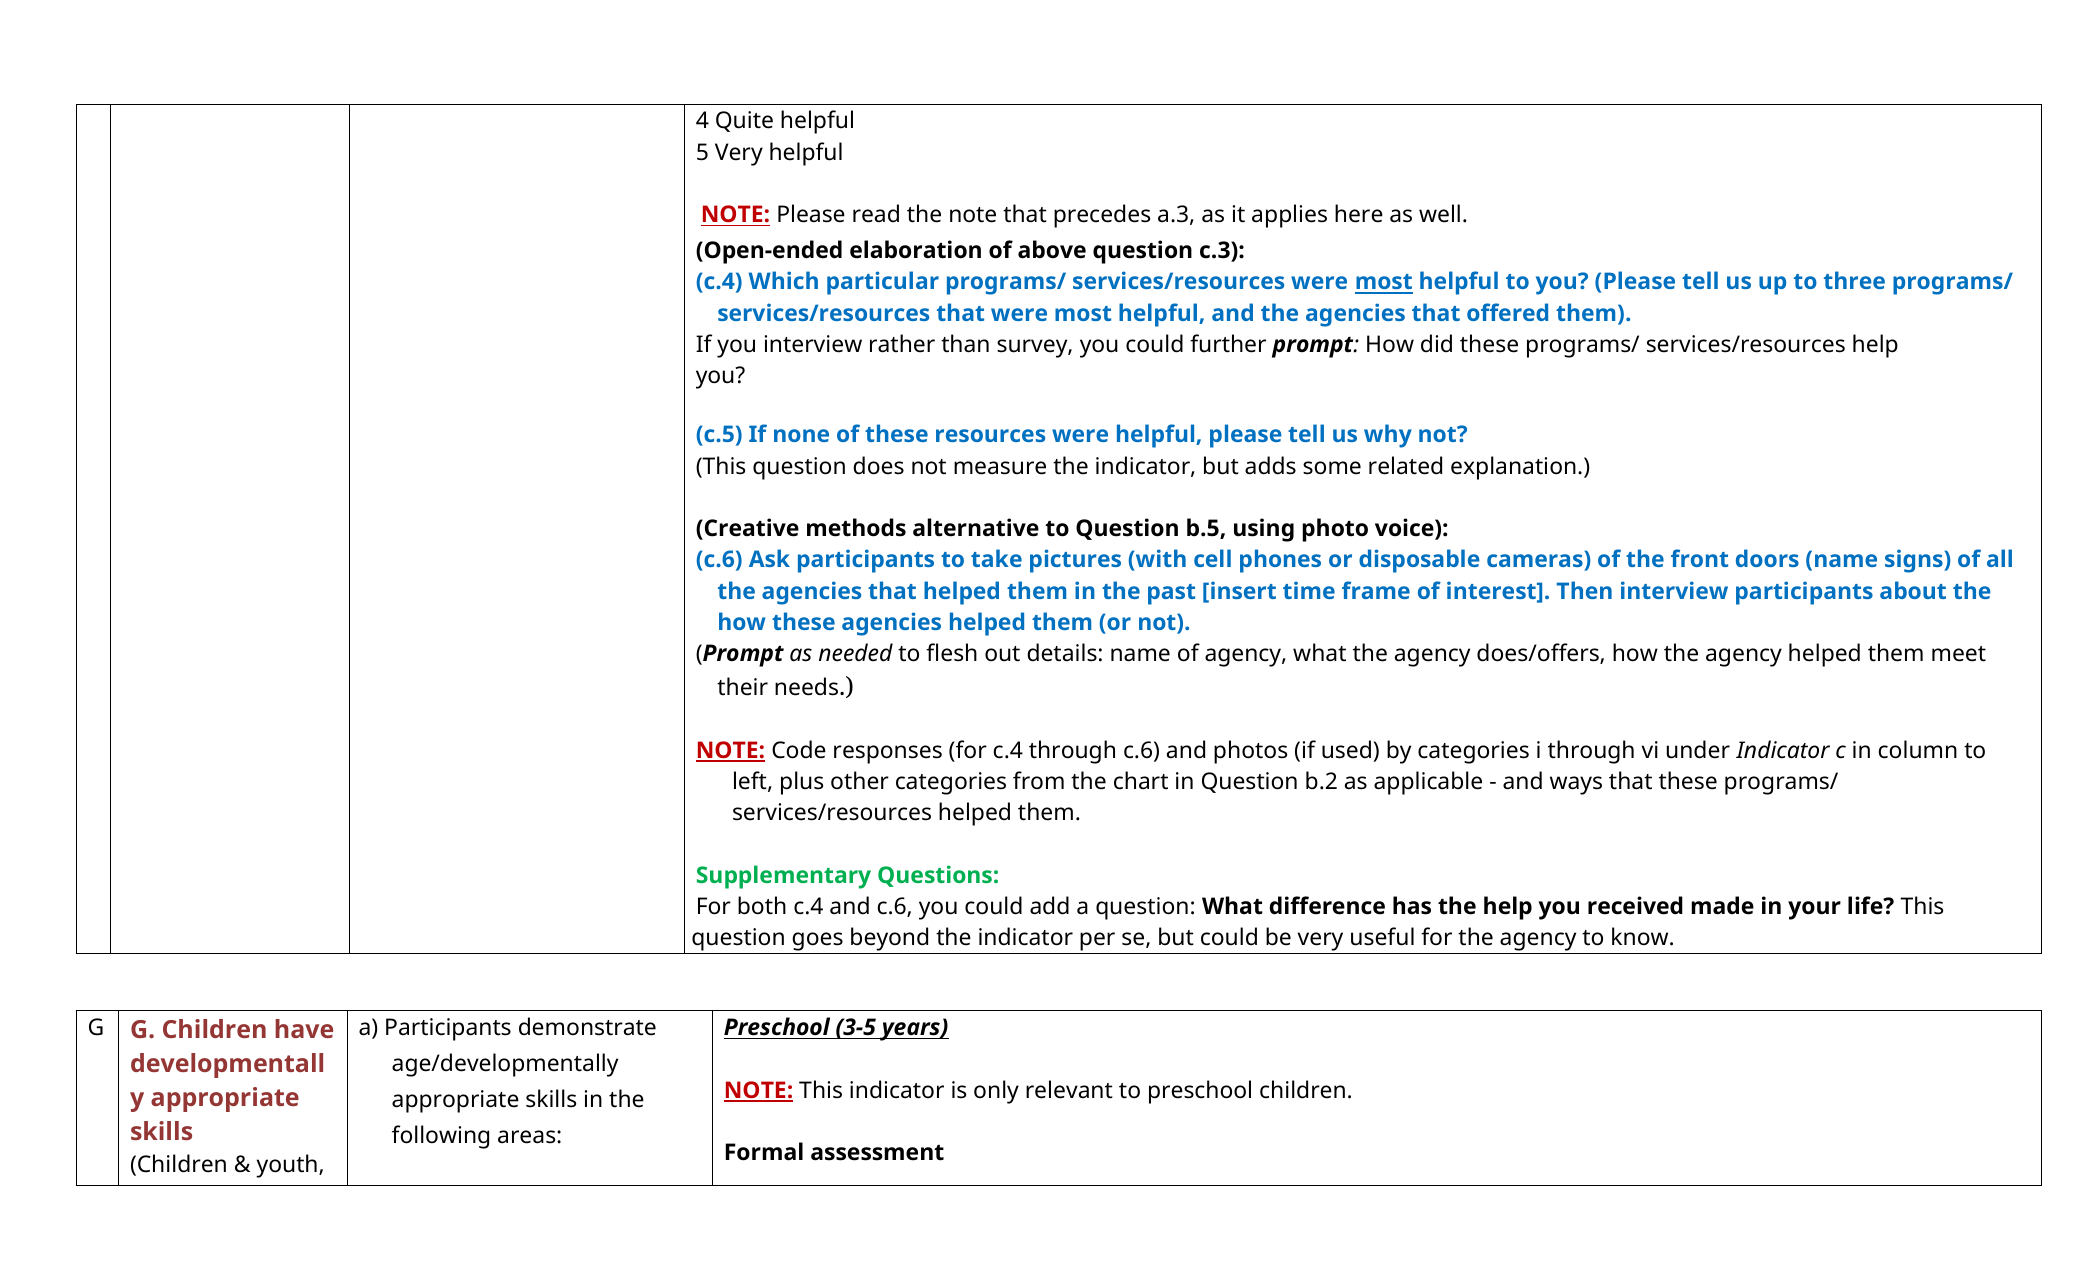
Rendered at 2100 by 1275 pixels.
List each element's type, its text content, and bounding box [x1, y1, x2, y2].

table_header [348, 1011, 712, 1185]
table_cell [111, 105, 349, 952]
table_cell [350, 105, 684, 952]
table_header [713, 1011, 2041, 1185]
table_header G [77, 1011, 118, 1185]
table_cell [685, 105, 2041, 952]
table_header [119, 1011, 347, 1185]
table_cell [77, 105, 110, 952]
